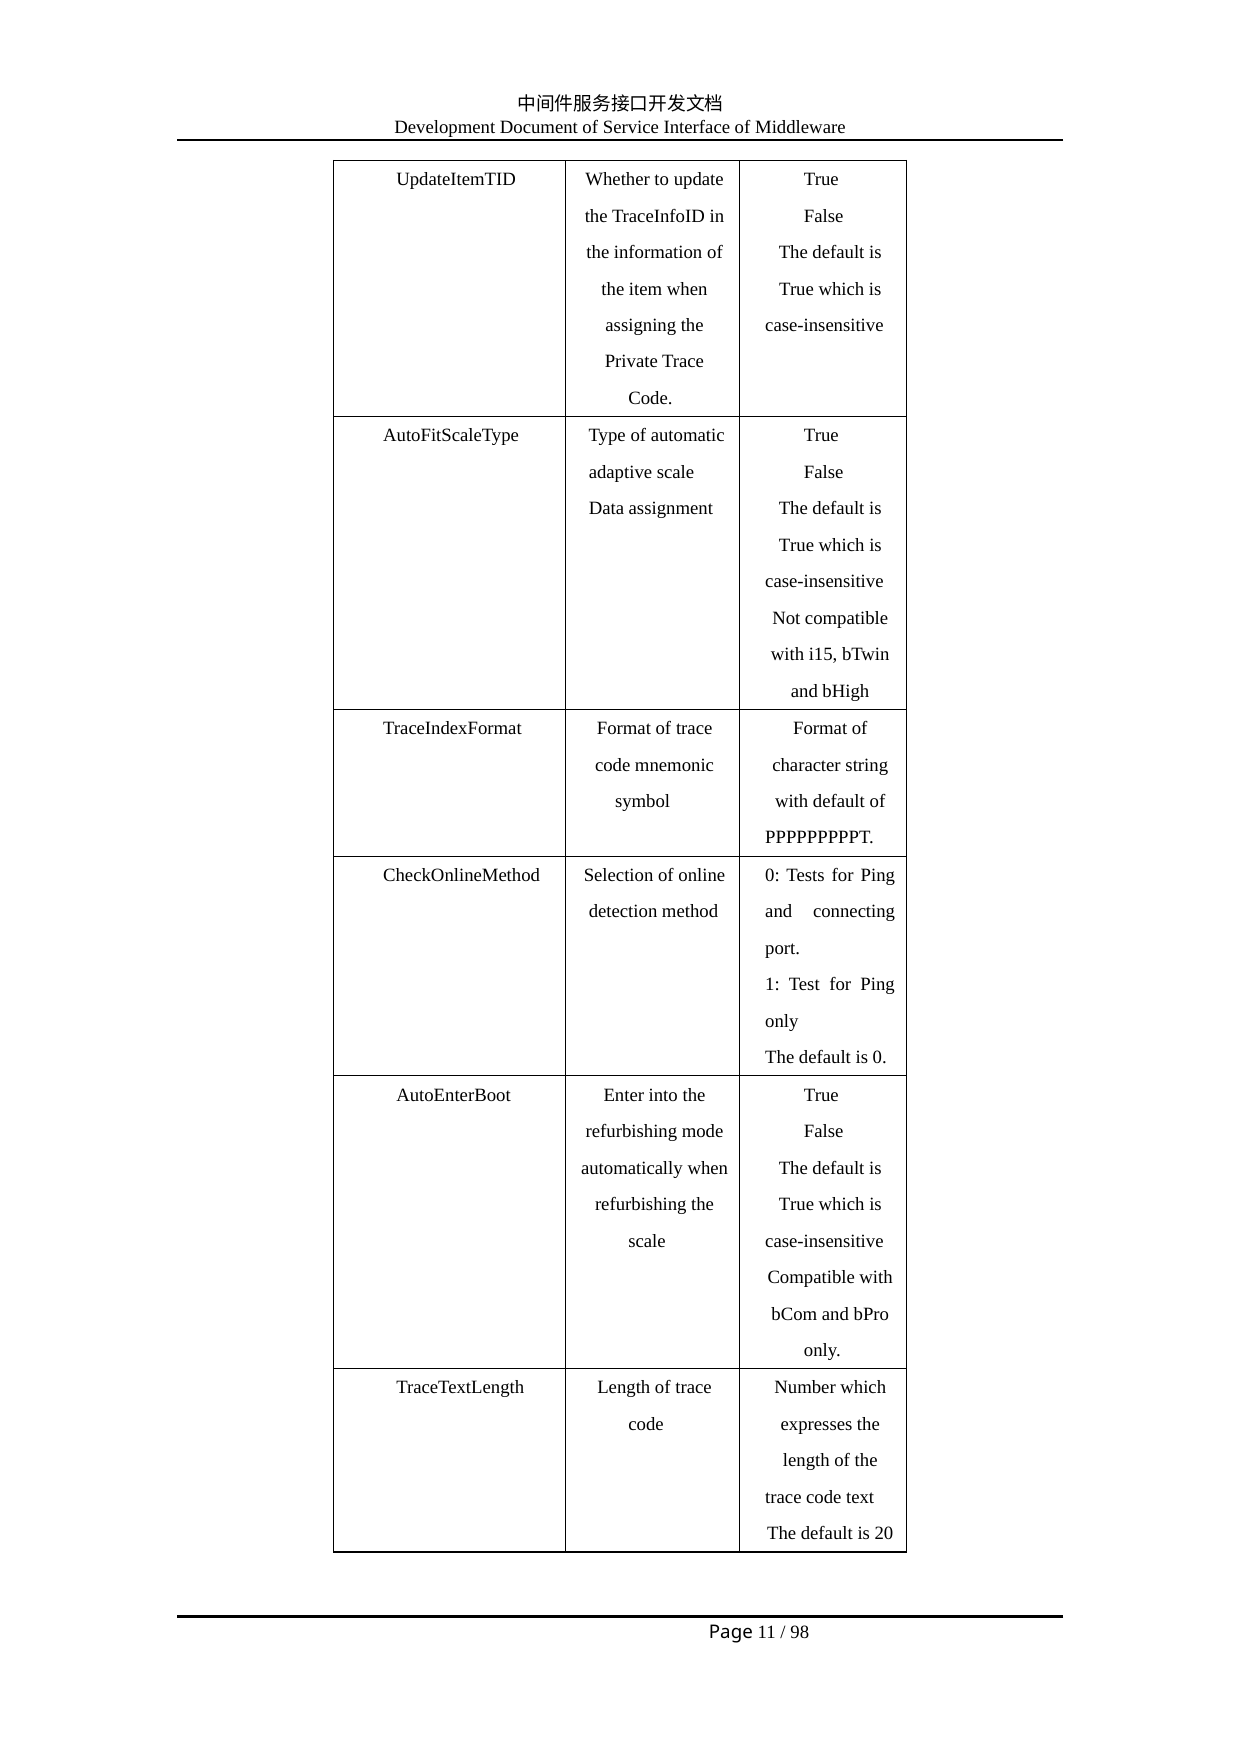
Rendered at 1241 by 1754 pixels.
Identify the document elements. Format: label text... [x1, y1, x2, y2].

table_cell Format of trace code mnemonic symbol [566, 710, 739, 856]
table_cell True False The default is True which is case-insensitive [740, 161, 906, 416]
table_cell Format of character string with default of PPPPPPPPPT. [740, 710, 906, 856]
table_cell 0: Tests for Ping and connecting port. 1: Test for Ping only The default is 0. [740, 857, 906, 1075]
table_cell TraceIndexFormat [334, 710, 565, 856]
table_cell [566, 1369, 739, 1551]
table_cell True False The default is True which is case-insensitive Not compatible with i15, bTwin and bHigh [740, 417, 906, 709]
table_cell CheckOnlineMethod [334, 857, 565, 1075]
table_cell UpdateItemTID [334, 161, 565, 416]
table_cell Selection of online detection method [566, 857, 739, 1075]
table_cell Whether to update the TraceInfoID in the information of the item when assigning the Private Trace Code. [566, 161, 739, 416]
table_cell AutoEnterBoot [334, 1076, 565, 1368]
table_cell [740, 1369, 906, 1551]
table_cell AutoFitScaleType [334, 417, 565, 709]
table_cell Enter into the refurbishing mode automatically when refurbishing the scale [566, 1076, 739, 1368]
table_cell True False The default is True which is case-insensitive Compatible with bCom and bPro only. [740, 1076, 906, 1368]
table_cell TraceTextLength [334, 1369, 565, 1551]
table_cell Type of automatic adaptive scale Data assignment [566, 417, 739, 709]
